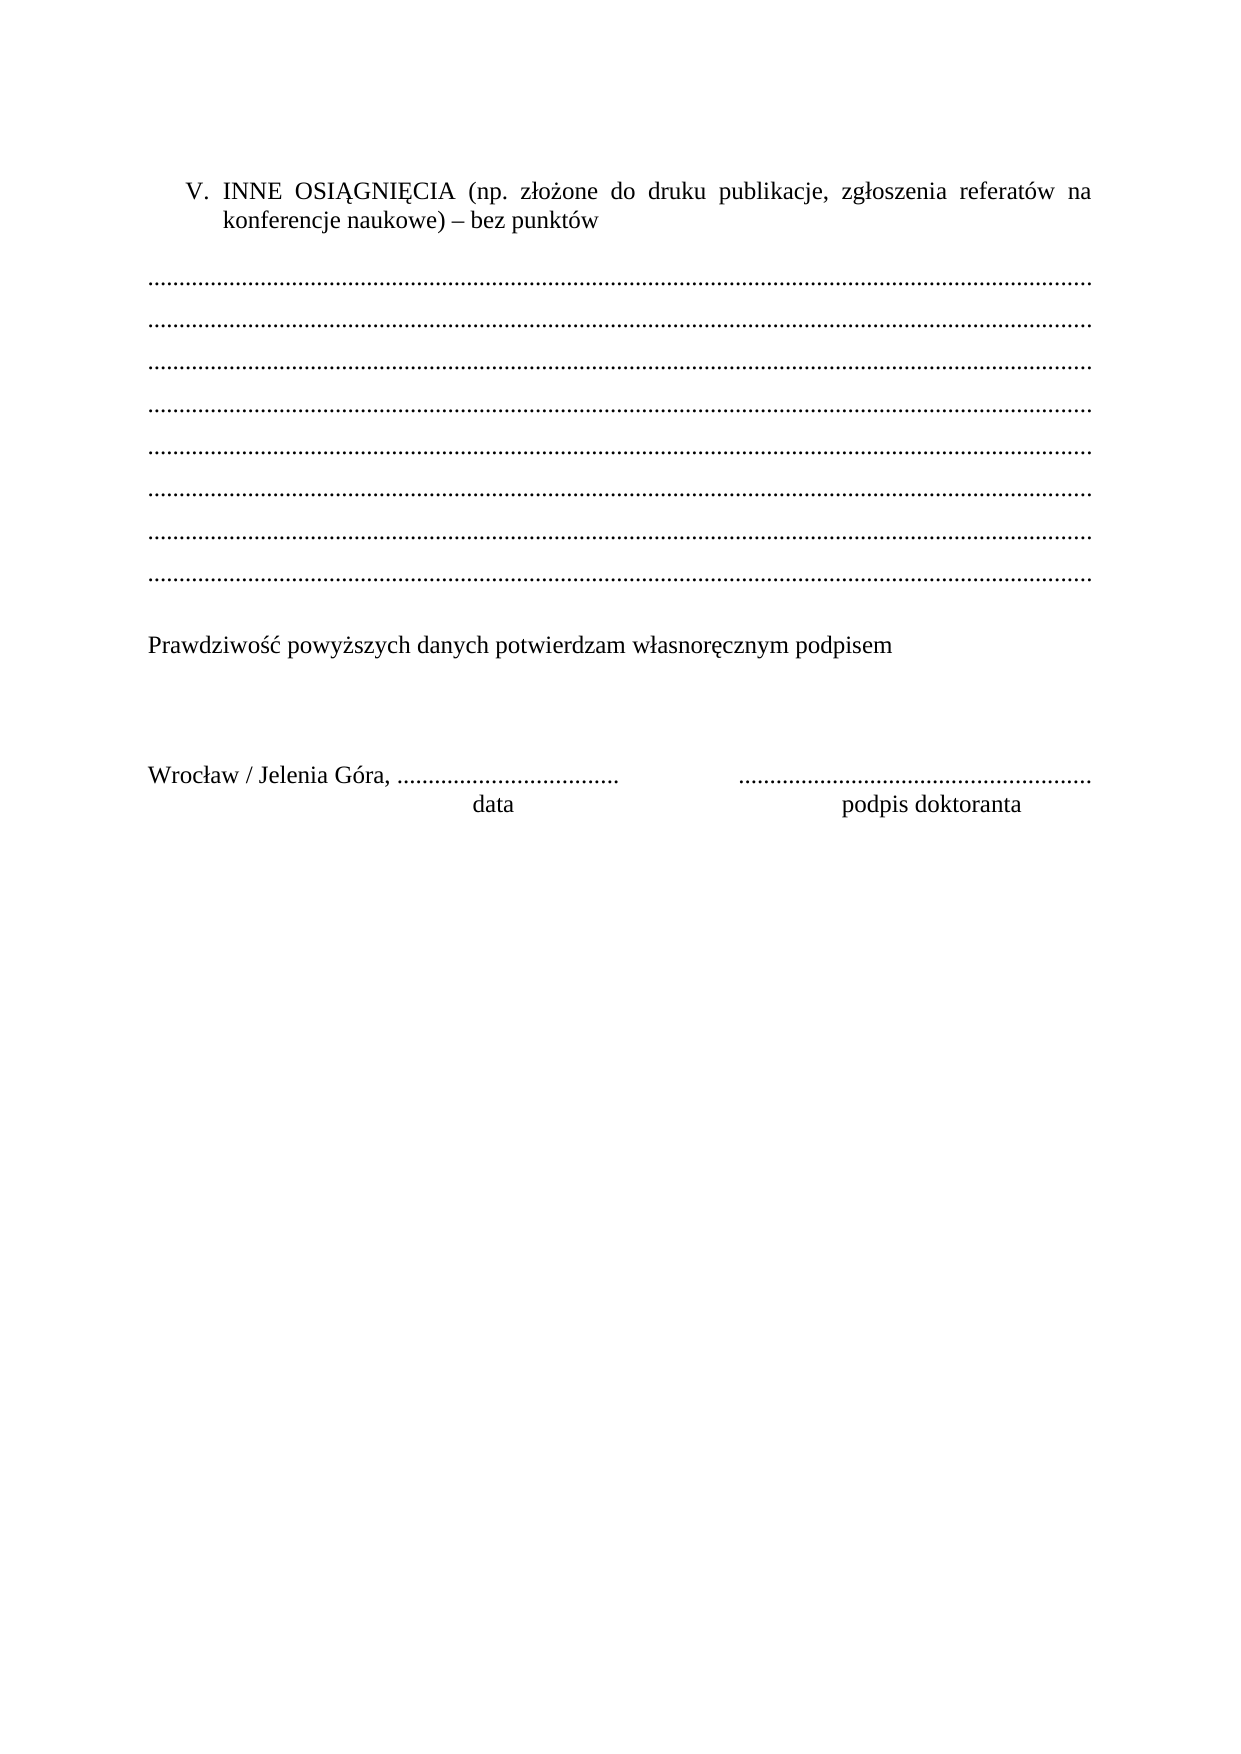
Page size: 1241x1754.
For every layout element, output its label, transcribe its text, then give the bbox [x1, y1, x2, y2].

list INNE OSIĄGNIĘCIA (np. złożone do druku publikacje, zgłoszenia referatów na konferencje naukowe) – bez punktów [185, 176, 1093, 234]
text Prawdziwość powyższych danych potwierdzam własnoręcznym podpisem [148, 631, 1093, 659]
text data podpis doktoranta [148, 789, 1093, 817]
text Wrocław / Jelenia Góra, [148, 760, 1093, 789]
